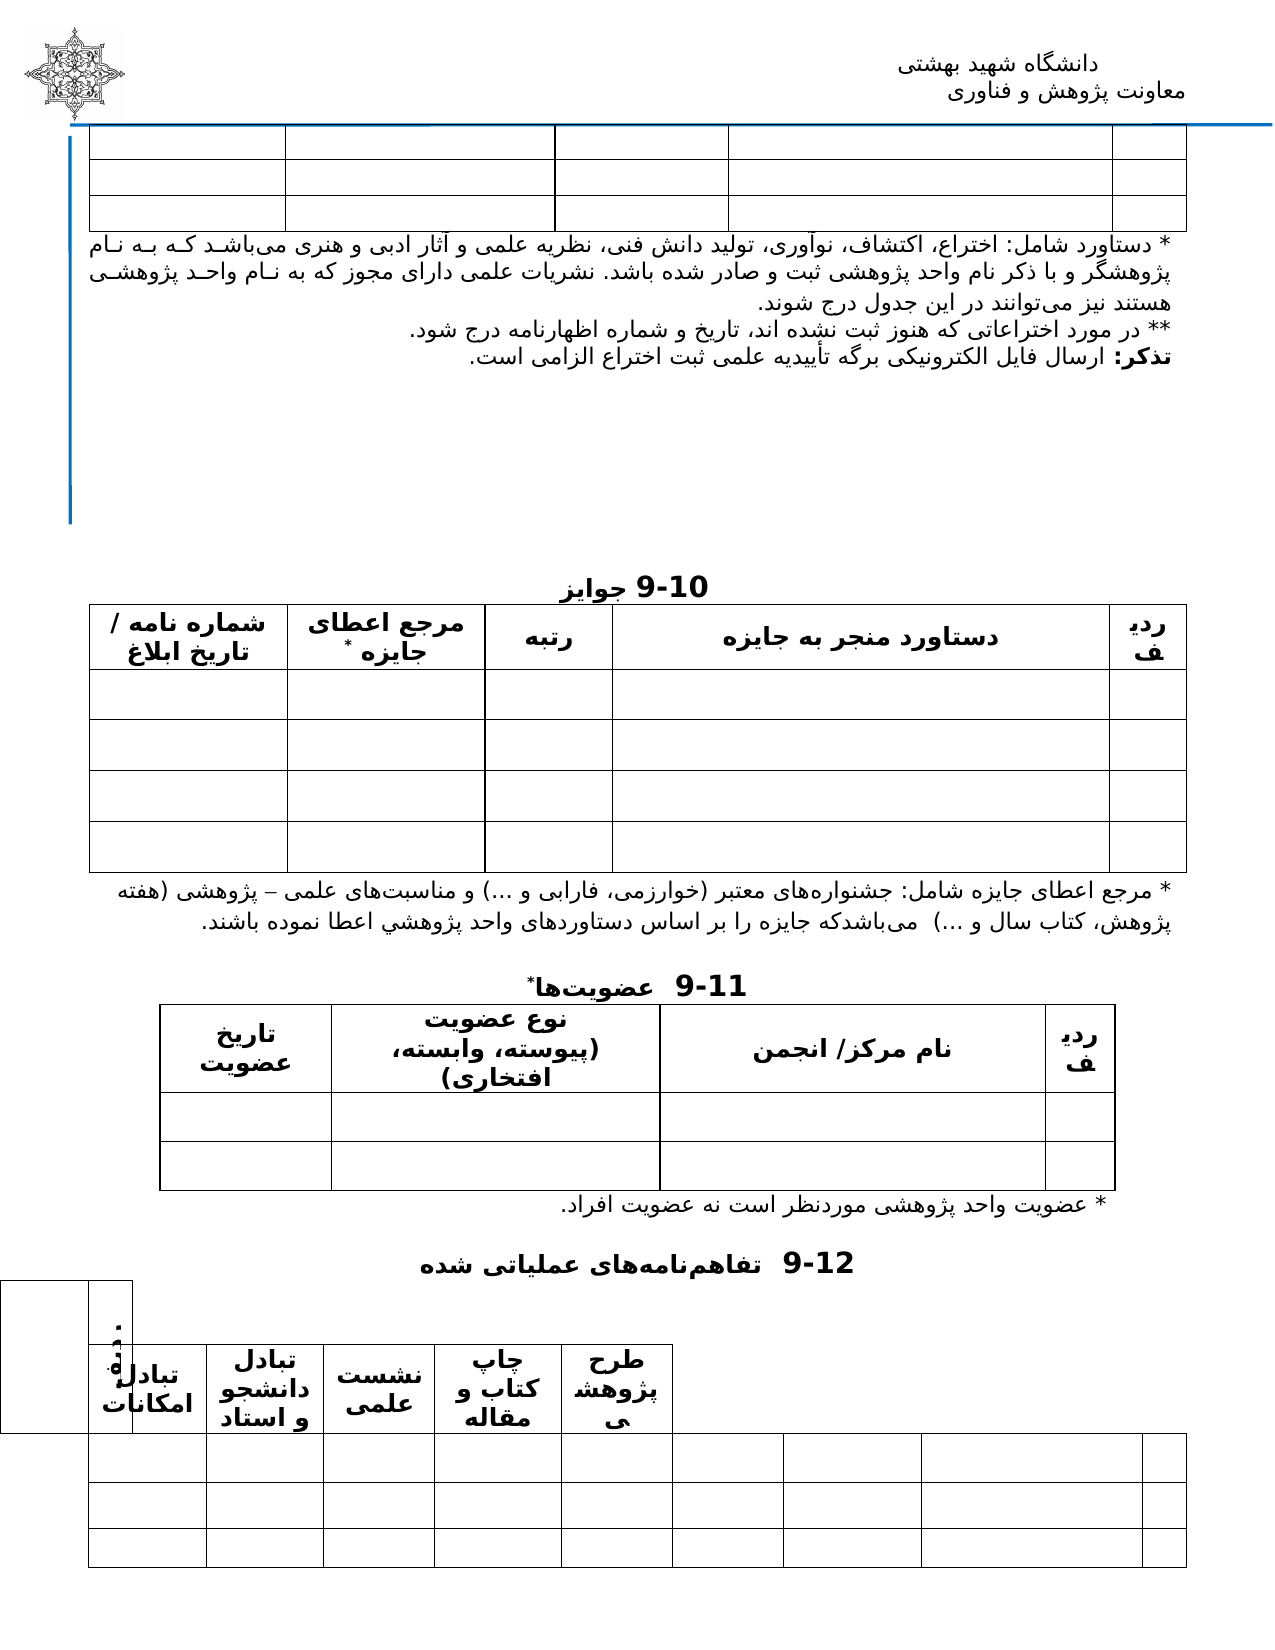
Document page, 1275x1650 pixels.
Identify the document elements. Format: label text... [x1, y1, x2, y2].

table_cell [90, 720, 287, 770]
table_cell [324, 1529, 434, 1567]
table_cell [562, 1434, 672, 1482]
text * عضویت واحد پژوهشی موردنظر است نه عضویت افراد. [89, 1191, 1110, 1218]
table_cell [207, 1483, 323, 1528]
table_cell [1143, 1529, 1186, 1567]
text 9-10 جوایز [89, 570, 1186, 604]
table_header شماره نامه / تاریخ ابلاغ [90, 605, 287, 668]
table_cell [562, 1483, 672, 1528]
table_cell [90, 822, 287, 872]
table_cell [922, 1434, 1142, 1482]
table_cell [1046, 1142, 1114, 1190]
table_cell [161, 1142, 331, 1190]
table_cell [1113, 196, 1186, 231]
table_cell [613, 771, 1109, 821]
table_cell نشست علمی [324, 1345, 434, 1433]
table_cell [486, 822, 612, 872]
table_cell [1113, 125, 1186, 159]
table_header رديف [1110, 605, 1186, 668]
text تذکر: ارسال فایل الکترونیکی برگه تأییدیه علمی ثبت اختراع الزامی است. [89, 343, 1172, 370]
table_cell [286, 125, 554, 159]
table_cell [288, 720, 484, 770]
table_cell [562, 1529, 672, 1567]
table_cell [288, 670, 484, 719]
table_cell [90, 771, 287, 821]
table_cell [556, 196, 728, 231]
table_cell [1113, 160, 1186, 195]
table_cell تبادل امکانات [89, 1345, 132, 1433]
table_cell [661, 1142, 1045, 1190]
table_cell [1143, 1483, 1186, 1528]
table_cell [332, 1093, 659, 1141]
table_cell [556, 160, 728, 195]
table_cell [161, 1093, 331, 1141]
table_cell [673, 1483, 783, 1528]
table_cell [332, 1142, 659, 1190]
text 9-12 تفاهم‌نامه‌های عملیاتی شده [89, 1246, 1186, 1280]
table_cell [922, 1529, 1142, 1567]
table_cell [288, 771, 484, 821]
table_cell [673, 1434, 783, 1482]
table_header دستاورد منجر به جایزه [613, 605, 1109, 668]
table_cell [89, 1483, 206, 1528]
table_cell [922, 1483, 1142, 1528]
table_cell [90, 125, 285, 159]
table_header ردیف [89, 1281, 132, 1344]
table_cell [556, 125, 728, 159]
table_cell [1110, 771, 1186, 821]
table_cell [1110, 670, 1186, 719]
table_cell [288, 822, 484, 872]
table_cell [486, 771, 612, 821]
table_cell [784, 1483, 921, 1528]
table_cell تبادل امکانات [133, 1345, 206, 1433]
table_cell [729, 125, 1112, 159]
table_cell [613, 720, 1109, 770]
text ** در مورد اختراعاتی که هنوز ثبت نشده اند، تاریخ و شماره اظهارنامه درج شود. [89, 317, 1172, 343]
table_cell [1110, 720, 1186, 770]
table_cell [661, 1093, 1045, 1141]
table_cell [613, 822, 1109, 872]
table_cell [1046, 1093, 1114, 1141]
table_cell [486, 670, 612, 719]
table_cell [784, 1434, 921, 1482]
table_cell [1110, 822, 1186, 872]
text * دستاورد شامل: اختراع، اکتشاف، نوآوری، تولید دانش فنی، نظریه علمی و آثار ادبی و هنری می‌باشد که به نام پژوهشگر و با ذکر نام واحد پژوهشی ثبت و صادر شده باشد. نشریات علمی دارای مجوز که به نام واحد پژوهشی هستند نیز می‌توانند در این جدول درج شوند. [89, 232, 1172, 317]
table_cell [89, 1529, 206, 1567]
table_cell [207, 1434, 323, 1482]
table_cell [435, 1529, 561, 1567]
table_cell [207, 1529, 323, 1567]
table_cell تبادل دانشجو و استاد [207, 1345, 323, 1433]
text 9-11 عضویت‌ها* [89, 969, 1186, 1003]
table_cell [324, 1434, 434, 1482]
table_cell [90, 670, 287, 719]
table_cell [486, 720, 612, 770]
table_cell [286, 160, 554, 195]
table_cell [729, 196, 1112, 231]
table_cell [89, 1434, 206, 1482]
table_cell [90, 196, 285, 231]
table_header رتبه [486, 605, 612, 668]
table_cell [784, 1529, 921, 1567]
table_cell [673, 1529, 783, 1567]
table_cell [1143, 1434, 1186, 1482]
table_cell [613, 670, 1109, 719]
table_cell [435, 1483, 561, 1528]
table_cell [324, 1483, 434, 1528]
table_header نوع عضویت (پیوسته، وابسته، افتخاری) [332, 1005, 659, 1092]
table_header مرجع اعطای جایزه * [288, 605, 484, 668]
table_header تاریخ عضویت [161, 1005, 331, 1092]
table_cell [435, 1434, 561, 1482]
table_cell چاپ کتاب و مقاله [435, 1345, 561, 1433]
table_cell [90, 160, 285, 195]
table_header ردیف [1046, 1005, 1114, 1092]
table_cell طرح پژوهشی [562, 1345, 672, 1433]
text * مرجع اعطای جایزه شامل: جشنواره‌های معتبر (خوارزمی، فارابی و ...) و مناسبت‌های علمی – پژوهشی (هفته پژوهش، کتاب سال و ...) می‌باشدکه جایزه را بر اساس دستاوردهای واحد پژوهشي اعطا نموده باشند. [89, 873, 1172, 936]
table_cell [729, 160, 1112, 195]
table_header نام مرکز/ انجمن [661, 1005, 1045, 1092]
table_cell [286, 196, 554, 231]
picture [21, 25, 126, 122]
